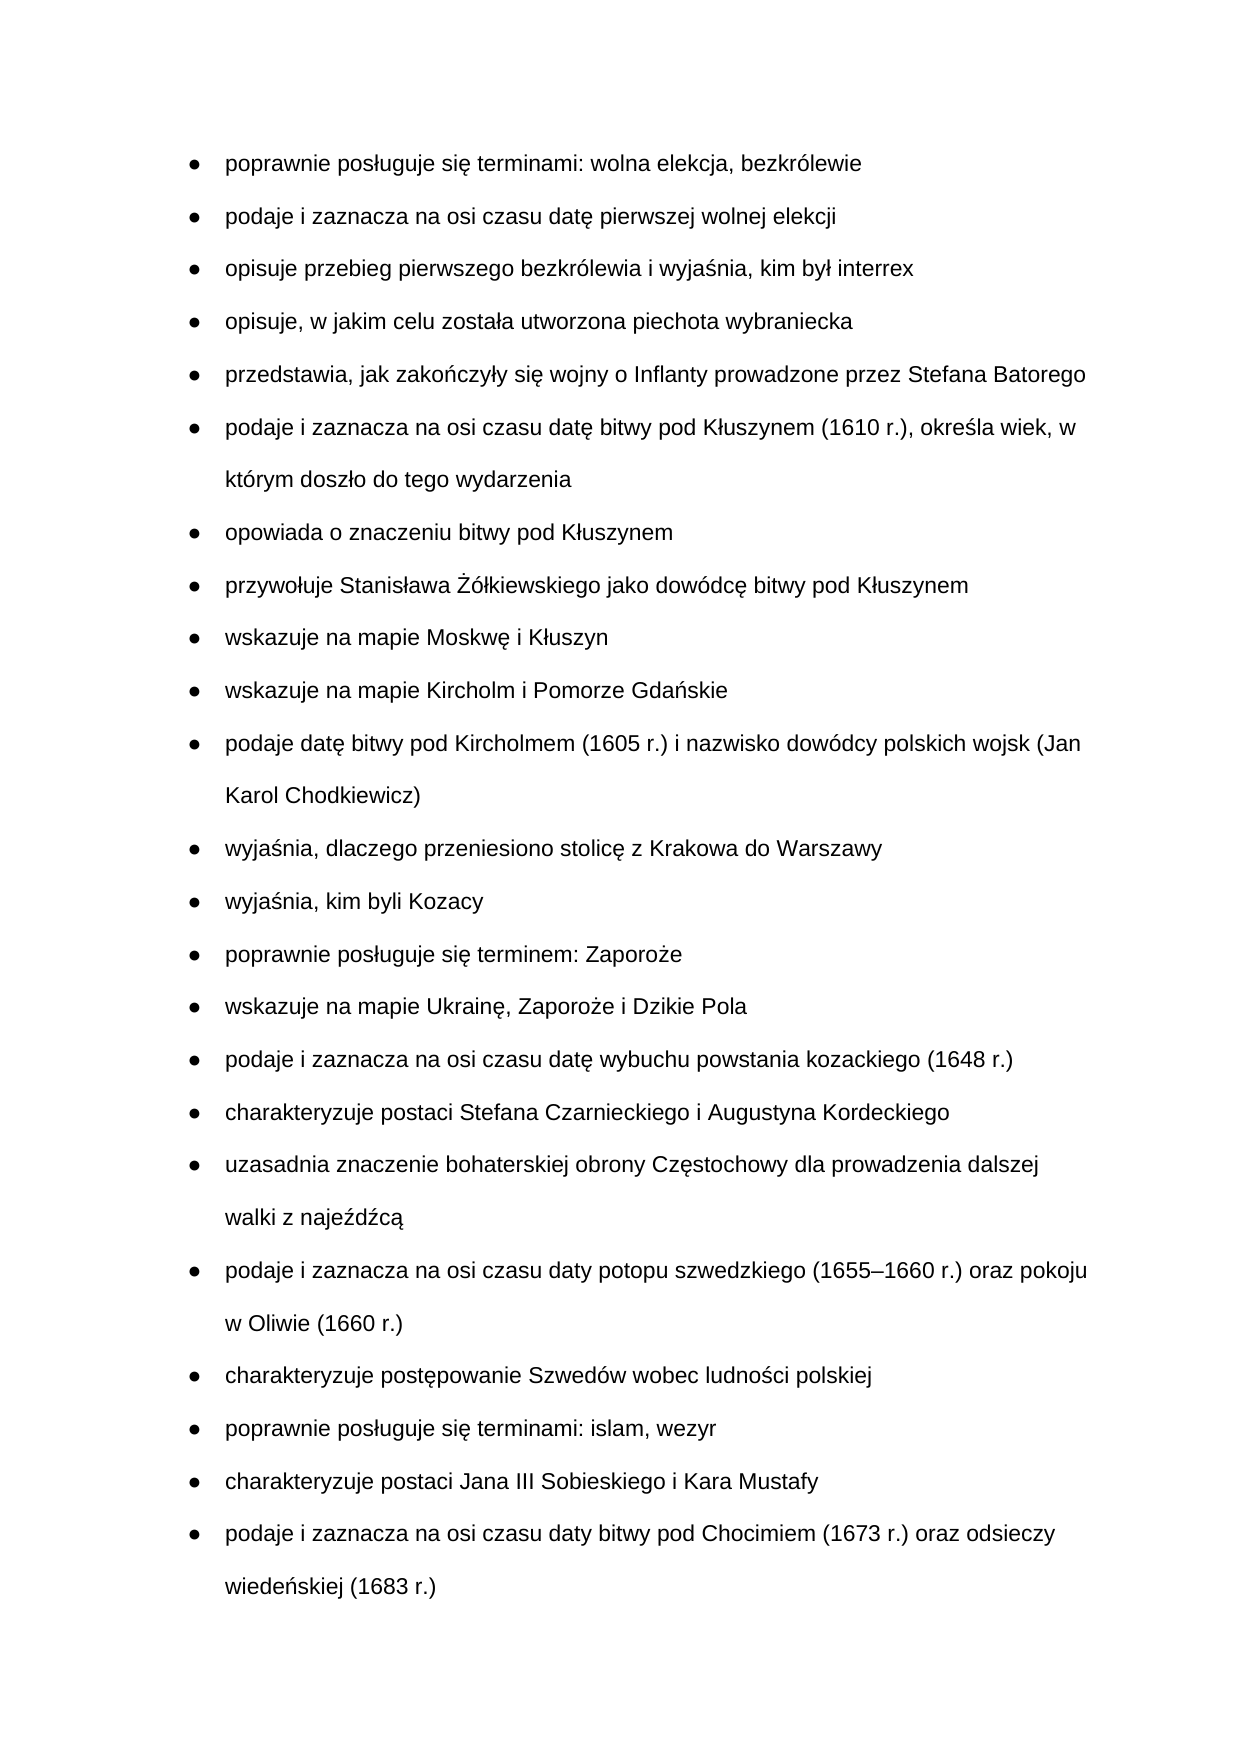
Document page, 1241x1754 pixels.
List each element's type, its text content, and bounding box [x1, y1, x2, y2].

list wyjaśnia, dlaczego przeniesiono stolicę z Krakowa do Warszawy [187, 835, 1090, 862]
list podaje i zaznacza na osi czasu datę bitwy pod Kłuszynem (1610 r.), określa wiek, w którym doszło do tego wydarzenia [187, 413, 1090, 493]
list podaje i zaznacza na osi czasu daty potopu szwedzkiego (1655–1660 r.) oraz pokoju w Oliwie (1660 r.) [187, 1257, 1090, 1336]
list podaje i zaznacza na osi czasu datę wybuchu powstania kozackiego (1648 r.) [187, 1046, 1090, 1072]
list opisuje, w jakim celu została utworzona piechota wybraniecka [187, 308, 1090, 334]
list opowiada o znaczeniu bitwy pod Kłuszynem [187, 519, 1090, 545]
list wyjaśnia, kim byli Kozacy [187, 888, 1090, 914]
list podaje datę bitwy pod Kircholmem (1605 r.) i nazwisko dowódcy polskich wojsk (Jan Karol Chodkiewicz) [187, 730, 1090, 809]
list charakteryzuje postaci Stefana Czarnieckiego i Augustyna Kordeckiego [187, 1099, 1090, 1125]
list przedstawia, jak zakończyły się wojny o Inflanty prowadzone przez Stefana Batorego [187, 361, 1090, 387]
list opisuje przebieg pierwszego bezkrólewia i wyjaśnia, kim był interrex [187, 255, 1090, 282]
list wskazuje na mapie Ukrainę, Zaporoże i Dzikie Pola [187, 993, 1090, 1020]
list uzasadnia znaczenie bohaterskiej obrony Częstochowy dla prowadzenia dalszej walki z najeźdźcą [187, 1151, 1090, 1231]
list charakteryzuje postaci Jana III Sobieskiego i Kara Mustafy [187, 1468, 1090, 1494]
list wskazuje na mapie Moskwę i Kłuszyn [187, 624, 1090, 651]
list poprawnie posługuje się terminem: Zaporoże [187, 941, 1090, 967]
list charakteryzuje postępowanie Szwedów wobec ludności polskiej [187, 1362, 1090, 1389]
list wskazuje na mapie Kircholm i Pomorze Gdańskie [187, 677, 1090, 703]
list poprawnie posługuje się terminami: islam, wezyr [187, 1415, 1090, 1441]
list poprawnie posługuje się terminami: wolna elekcja, bezkrólewie [187, 150, 1090, 176]
list przywołuje Stanisława Żółkiewskiego jako dowódcę bitwy pod Kłuszynem [187, 572, 1090, 598]
list podaje i zaznacza na osi czasu datę pierwszej wolnej elekcji [187, 203, 1090, 229]
list podaje i zaznacza na osi czasu daty bitwy pod Chocimiem (1673 r.) oraz odsieczy wiedeńskiej (1683 r.) [187, 1520, 1090, 1599]
